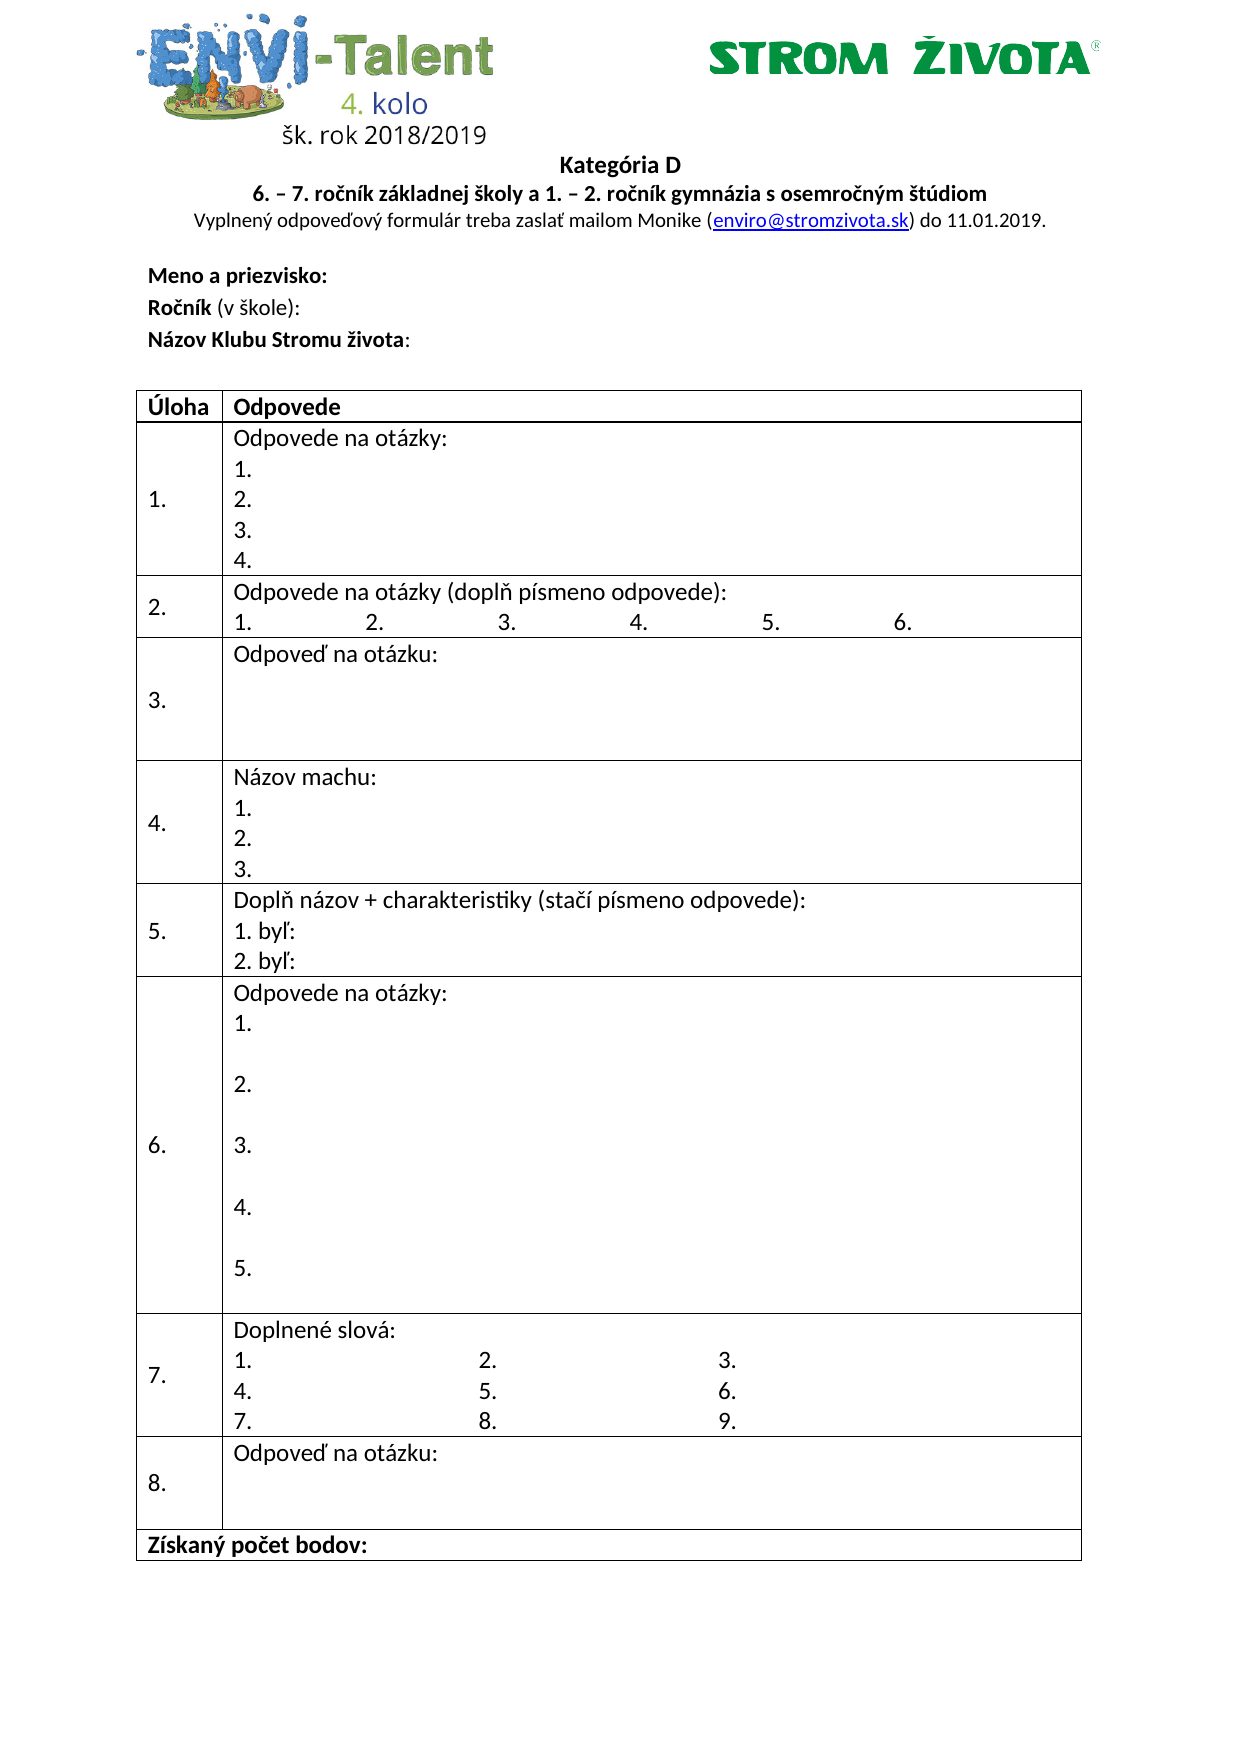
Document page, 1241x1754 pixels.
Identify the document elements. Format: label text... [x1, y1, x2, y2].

table_cell 5. [137, 884, 222, 976]
picture [710, 36, 1101, 74]
table_header Úloha [137, 391, 222, 421]
table_cell 3. [137, 638, 222, 760]
table_cell 8. [137, 1437, 222, 1528]
table_cell Odpovede na otázky: 1. 2. 3. 4. [223, 423, 1081, 575]
table_cell Odpoveď na otázku: [223, 638, 1081, 760]
table_cell 6. [137, 977, 222, 1313]
table_cell 2. [137, 576, 222, 637]
table_cell Odpoveď na otázku: [223, 1437, 1081, 1528]
table_cell Doplň názov + charakteristiky (stačí písmeno odpovede): 1. byľ: 2. byľ: [223, 884, 1081, 976]
table_cell Získaný počet bodov: [137, 1530, 1081, 1560]
table_cell 7. [137, 1314, 222, 1436]
table_cell 4. [137, 761, 222, 883]
table_header Odpovede [223, 391, 1081, 421]
text Názov Klubu Stromu života: [148, 325, 1093, 353]
table_cell Názov machu: 1. 2. 3. [223, 761, 1081, 883]
picture [128, 4, 504, 161]
table_cell 1. [137, 423, 222, 575]
table_cell Odpovede na otázky (doplň písmeno odpovede): 1. 2. 3. 4. 5. 6. [223, 576, 1081, 637]
table_cell Doplnené slová: 1. 2. 3. 4. 5. 6. 7. 8. 9. [223, 1314, 1081, 1436]
text Meno a priezvisko: Ročník (v škole): [148, 261, 1093, 321]
table_cell Odpovede na otázky: 1. 2. 3. 4. 5. [223, 977, 1081, 1313]
